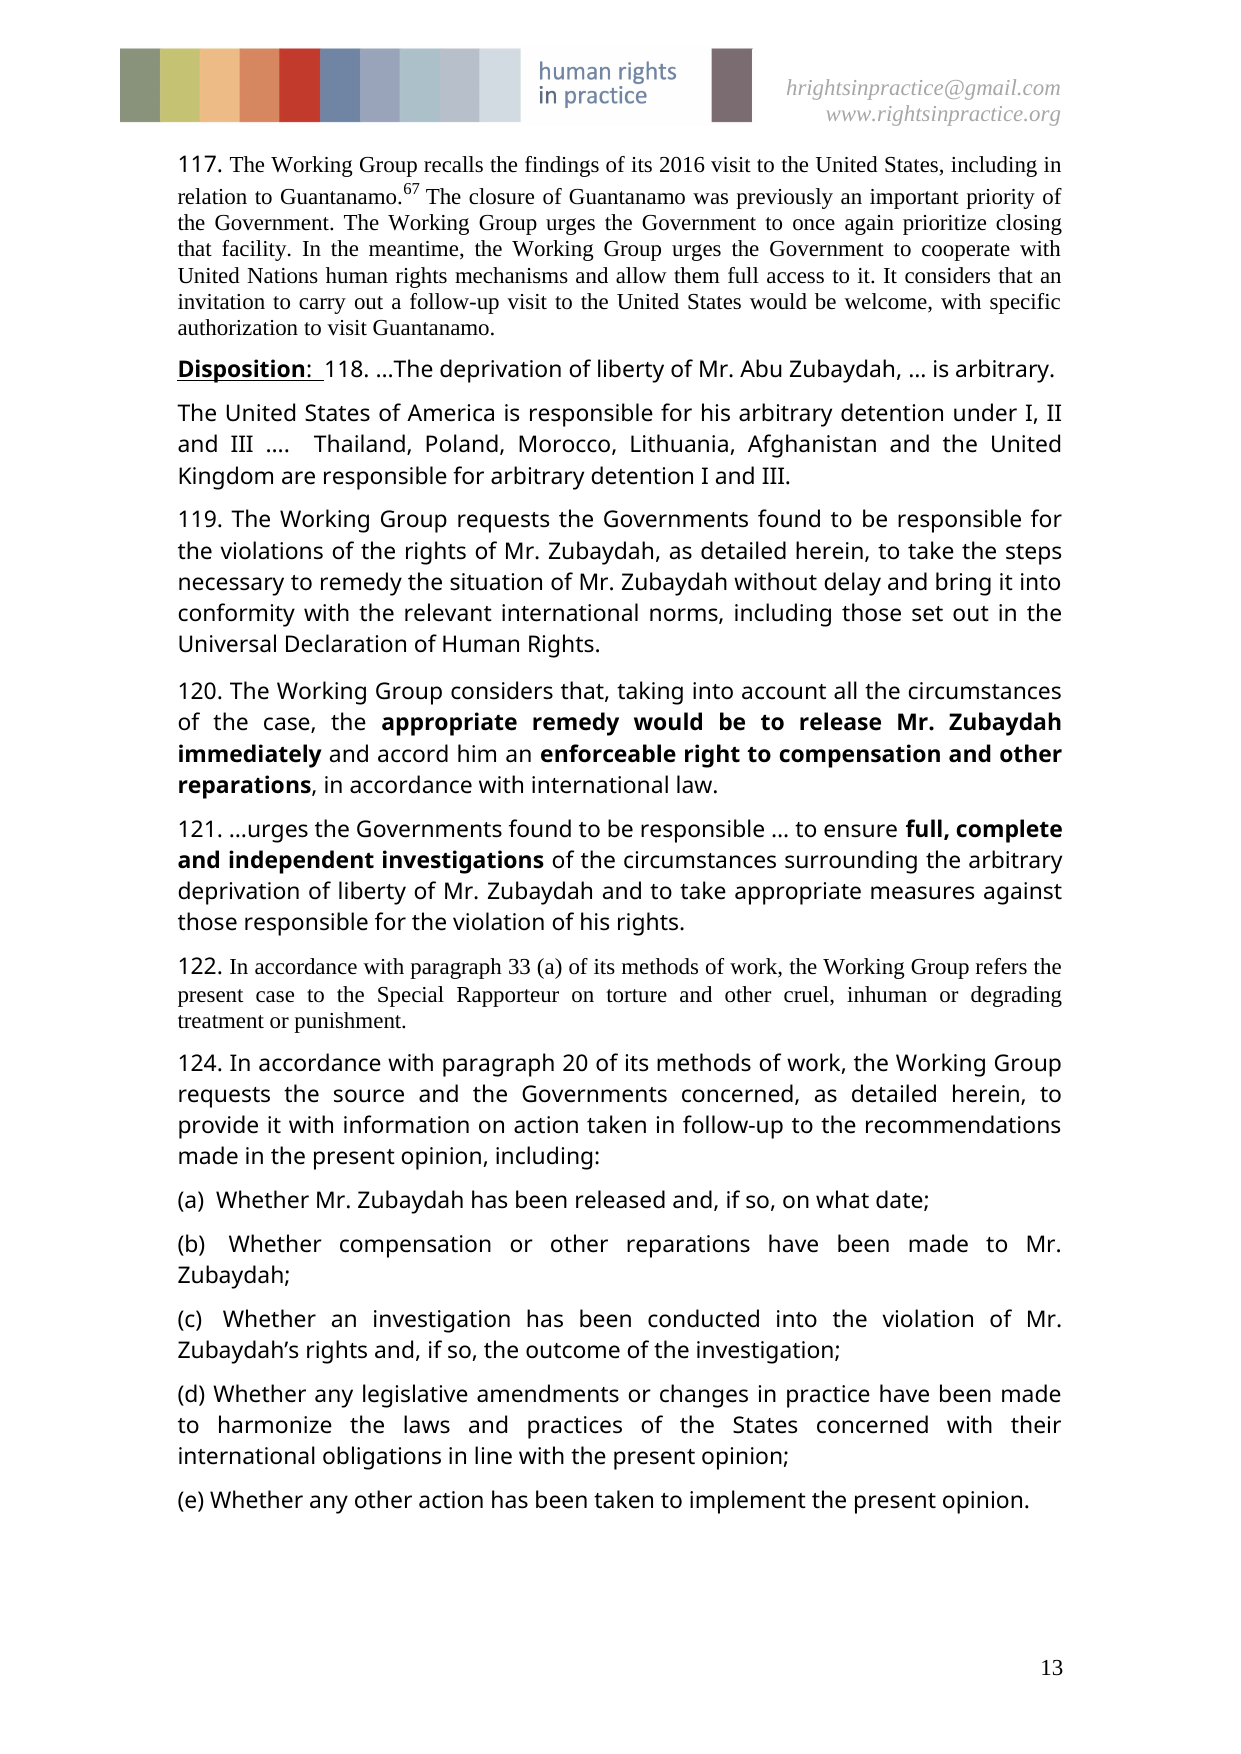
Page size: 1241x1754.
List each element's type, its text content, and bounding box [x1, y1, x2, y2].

text 121. …urges the Governments found to be responsible … to ensure full, complete and independent investigations of the circumstances surrounding the arbitrary deprivation of liberty of Mr. Zubaydah and to take appropriate measures against those responsible for the violation of his rights. [177, 812, 1063, 937]
text 122. In accordance with paragraph 33 (a) of its methods of work, the Working Group refers the present case to the Special Rapporteur on torture and other cruel, inhuman or degrading treatment or punishment. [177, 950, 1063, 1034]
text 119. The Working Group requests the Governments found to be responsible for the violations of the rights of Mr. Zubaydah, as detailed herein, to take the steps necessary to remedy the situation of Mr. Zubaydah without delay and bring it into conformity with the relevant international norms, including those set out in the Universal Declaration of Human Rights. [177, 503, 1063, 659]
text (c) Whether an investigation has been conducted into the violation of Mr. Zubaydah’s rights and, if so, the outcome of the investigation; [177, 1303, 1063, 1365]
text Disposition: 118. …The deprivation of liberty of Mr. Abu Zubaydah, … is arbitrary. [177, 353, 1063, 384]
text 120. The Working Group considers that, taking into account all the circumstances of the case, the appropriate remedy would be to release Mr. Zubaydah immediately and accord him an enforceable right to compensation and other reparations, in accordance with international law. [177, 675, 1063, 800]
text (e) Whether any other action has been taken to implement the present opinion. [177, 1484, 1063, 1515]
text 117. The Working Group recalls the findings of its 2016 visit to the United States, including in relation to Guantanamo.67 The closure of Guantanamo was previously an important priority of the Government. The Working Group urges the Government to once again prioritize closing that facility. In the meantime, the Working Group urges the Government to cooperate with United Nations human rights mechanisms and allow them full access to it. It considers that an invitation to carry out a follow-up visit to the United States would be welcome, with specific authorization to visit Guantanamo. [177, 148, 1063, 341]
text 124. In accordance with paragraph 20 of its methods of work, the Working Group requests the source and the Governments concerned, as detailed herein, to provide it with information on action taken in follow-up to the recommendations made in the present opinion, including: [177, 1046, 1063, 1171]
text (b) Whether compensation or other reparations have been made to Mr. Zubaydah; [177, 1228, 1063, 1290]
picture [119, 46, 757, 126]
text (d) Whether any legislative amendments or changes in practice have been made to harmonize the laws and practices of the States concerned with their international obligations in line with the present opinion; [177, 1378, 1063, 1471]
text (a) Whether Mr. Zubaydah has been released and, if so, on what date; [177, 1184, 1063, 1215]
text The United States of America is responsible for his arbitrary detention under I, II and III …. Thailand, Poland, Morocco, Lithuania, Afghanistan and the United Kingdom are responsible for arbitrary detention I and III. [177, 397, 1063, 491]
